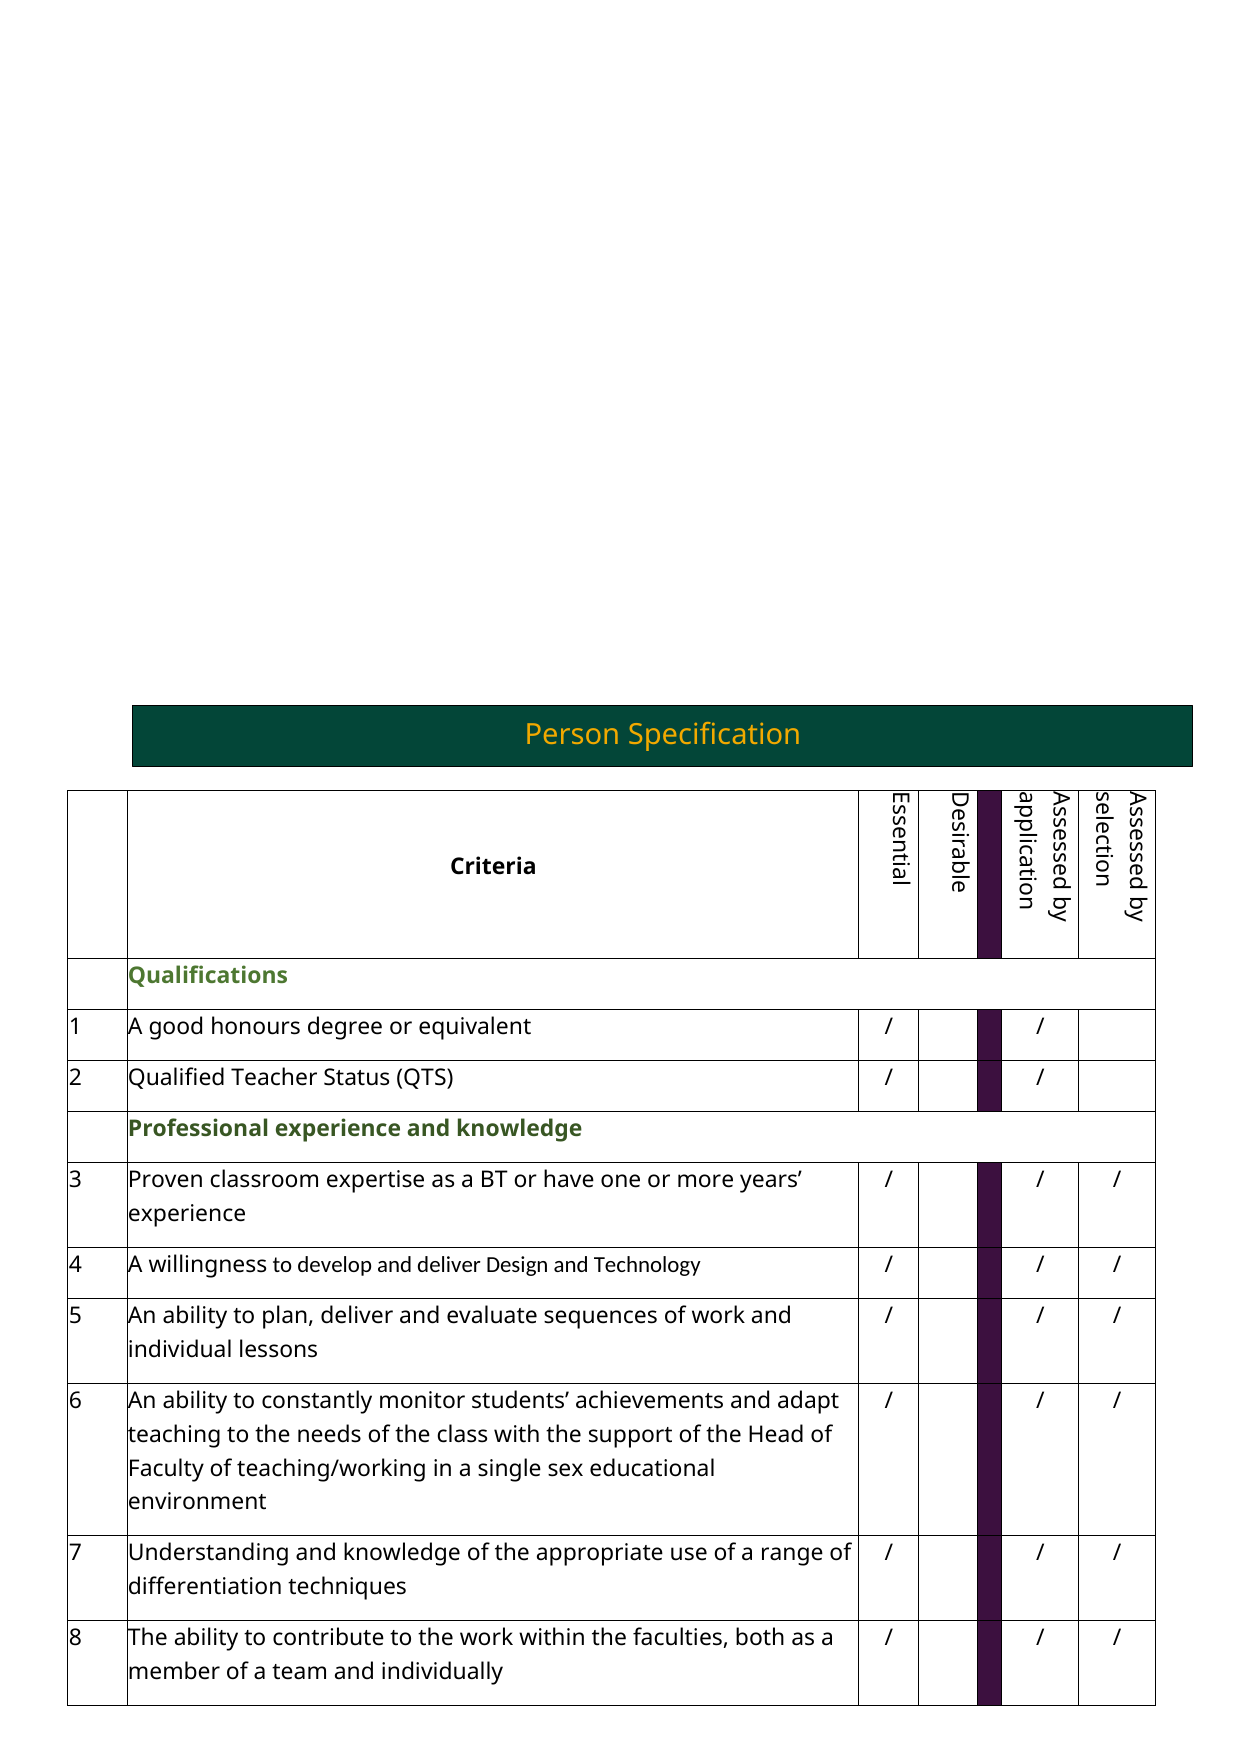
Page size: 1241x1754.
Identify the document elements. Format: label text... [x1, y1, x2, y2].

table_cell A good honours degree or equivalent [128, 1010, 858, 1060]
table_cell 1 [68, 1010, 127, 1060]
table_header Desirable [919, 791, 977, 958]
table_cell / [1002, 1248, 1078, 1298]
table_cell [68, 959, 127, 1009]
table_cell [978, 1621, 1001, 1705]
table_cell / [1002, 1384, 1078, 1535]
table_cell [978, 1061, 1001, 1111]
table_header [978, 791, 1001, 958]
table_cell [978, 1163, 1001, 1247]
table_cell / [1002, 1621, 1078, 1705]
table_cell / [859, 1010, 918, 1060]
table_cell / [1002, 1299, 1078, 1383]
table_cell / [1002, 1163, 1078, 1247]
table_cell / [1079, 1163, 1155, 1247]
table_cell / [1002, 1010, 1078, 1060]
table_cell [978, 1536, 1001, 1620]
table_cell [68, 1112, 127, 1162]
table_cell 3 [68, 1163, 127, 1247]
table_cell [919, 1061, 977, 1111]
table_cell / [1079, 1621, 1155, 1705]
table_cell / [859, 1061, 918, 1111]
table_cell 8 [68, 1621, 127, 1705]
table_cell [919, 1299, 977, 1383]
table_cell [978, 1248, 1001, 1298]
table_cell 2 [68, 1061, 127, 1111]
table_cell / [859, 1536, 918, 1620]
table_cell [919, 1248, 977, 1298]
table_cell [919, 1163, 977, 1247]
table_cell An ability to plan, deliver and evaluate sequences of work and individual lessons [128, 1299, 858, 1383]
table_cell An ability to constantly monitor students’ achievements and adapt teaching to the needs of the class with the support of the Head of Faculty of teaching/working in a single sex educational environment [128, 1384, 858, 1535]
table_cell / [1079, 1248, 1155, 1298]
table_cell [1079, 1010, 1155, 1060]
table_cell / [859, 1384, 918, 1535]
table_cell 6 [68, 1384, 127, 1535]
table_header [68, 791, 127, 958]
table_cell [978, 1384, 1001, 1535]
table_cell Proven classroom expertise as a BT or have one or more years’ experience [128, 1163, 858, 1247]
table_cell Understanding and knowledge of the appropriate use of a range of differentiation techniques [128, 1536, 858, 1620]
table_cell Qualified Teacher Status (QTS) [128, 1061, 858, 1111]
table_header Essential [859, 791, 918, 958]
table_cell [978, 1299, 1001, 1383]
table_cell [919, 1010, 977, 1060]
table_cell Qualifications [128, 959, 1155, 1009]
table_cell 7 [68, 1536, 127, 1620]
table_cell A willingness to develop and deliver Design and Technology [128, 1248, 858, 1298]
table_cell / [859, 1248, 918, 1298]
table_header Assessed by application [1002, 791, 1078, 958]
table_cell [978, 1010, 1001, 1060]
table_cell / [1079, 1299, 1155, 1383]
table_cell [919, 1384, 977, 1535]
table_cell The ability to contribute to the work within the faculties, both as a member of a team and individually [128, 1621, 858, 1705]
table_cell [1079, 1061, 1155, 1111]
table_header Assessed by selection process [1079, 791, 1155, 958]
table_cell [919, 1536, 977, 1620]
table_cell / [859, 1163, 918, 1247]
table_header Criteria [128, 791, 858, 958]
table_cell / [859, 1621, 918, 1705]
table_cell 4 [68, 1248, 127, 1298]
table_cell / [1079, 1384, 1155, 1535]
table_cell / [1002, 1061, 1078, 1111]
table_cell / [1002, 1536, 1078, 1620]
table_cell [919, 1621, 977, 1705]
table_cell 5 [68, 1299, 127, 1383]
table_cell / [859, 1299, 918, 1383]
table_cell / [1079, 1536, 1155, 1620]
table_cell Professional experience and knowledge [128, 1112, 1155, 1162]
